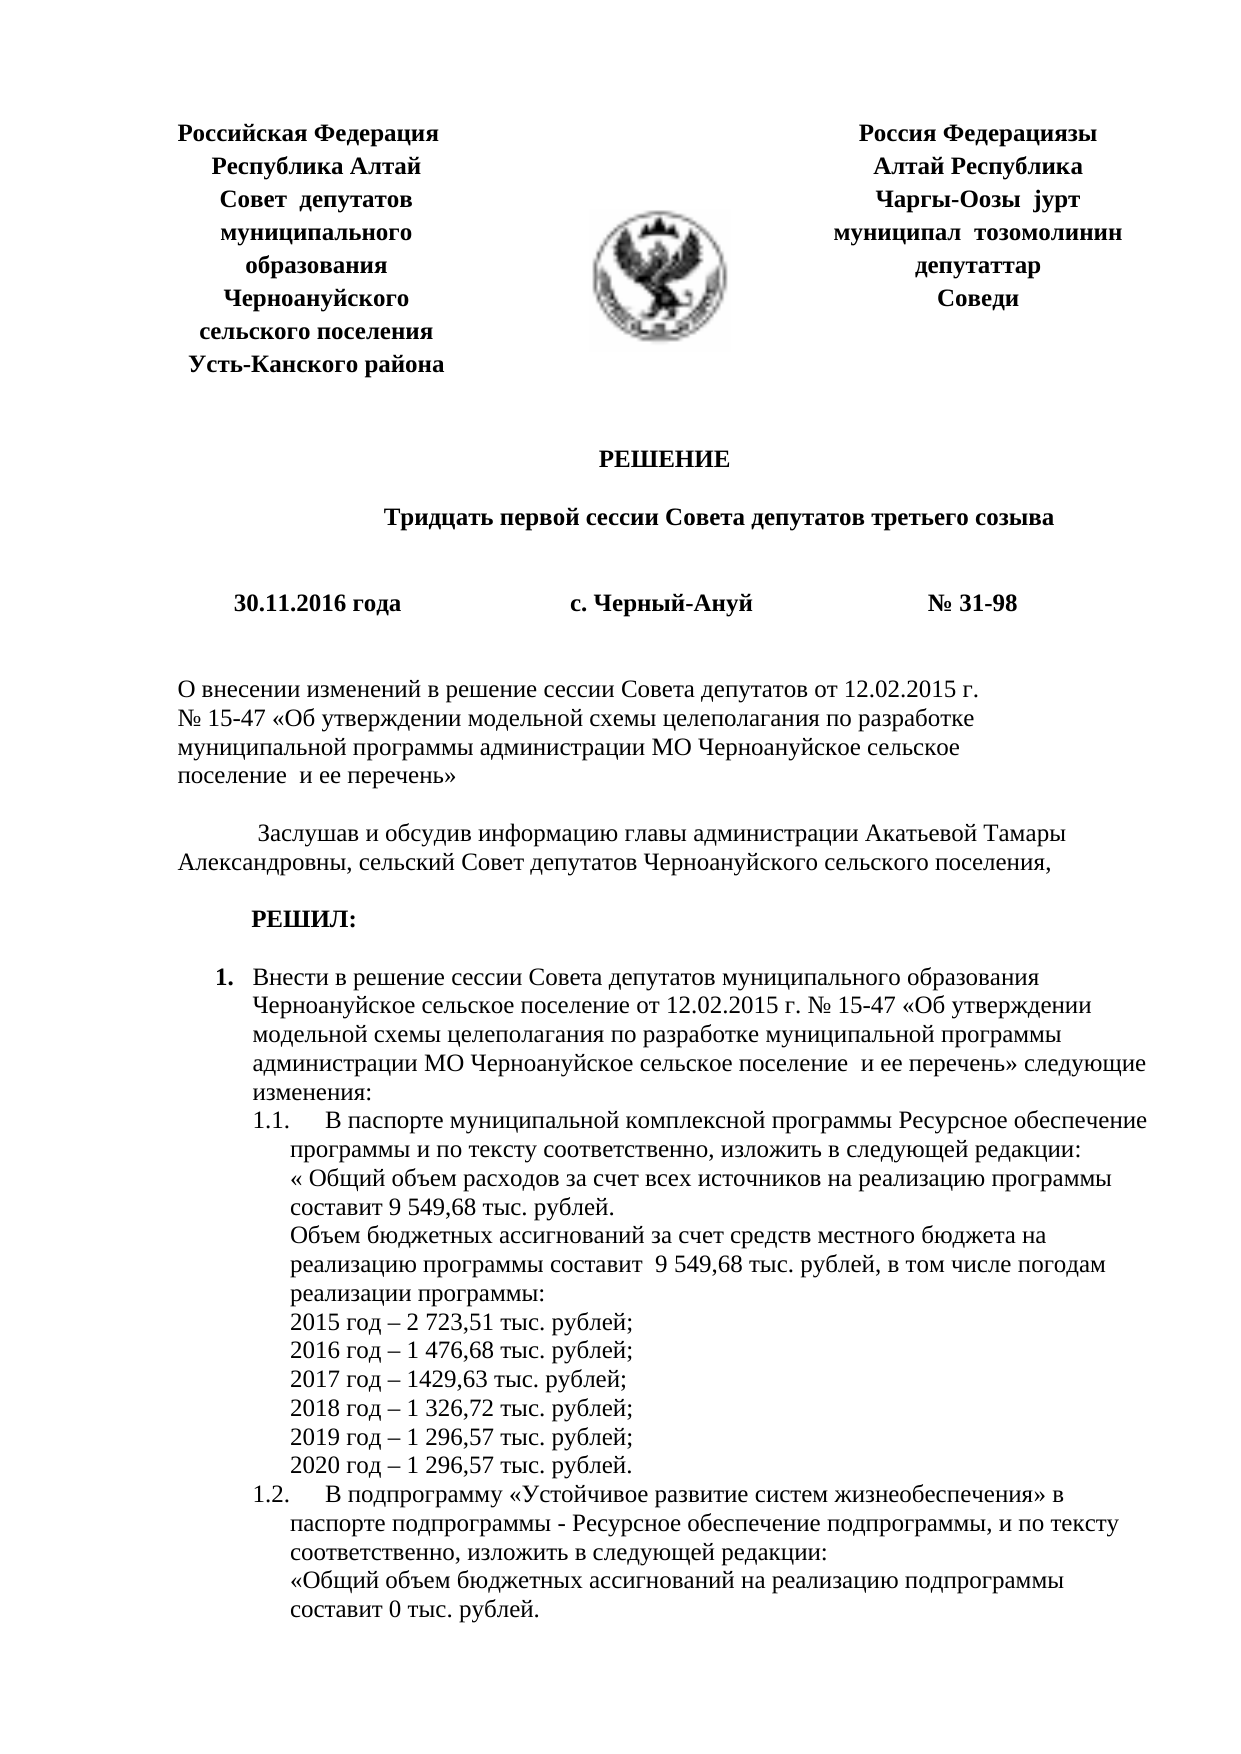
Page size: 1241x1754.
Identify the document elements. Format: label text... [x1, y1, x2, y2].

text поселение и ее перечень» [177, 760, 1152, 789]
list «Общий объем бюджетных ассигнований на реализацию подпрограммы составит 0 тыс. рублей. [290, 1565, 1152, 1623]
list Объем бюджетных ассигнований за счет средств местного бюджета на реализацию программы составит 9 549,68 тыс. рублей, в том числе погодам реализации программы: [290, 1220, 1152, 1307]
subtitle РЕШЕНИЕ [177, 444, 1152, 473]
table_header Россия Федерациязы Алтай Республика Чаргы-Оозы jурт муниципал тозомолинин депутаттар Соведи [818, 118, 1174, 415]
text муниципальной программы администрации МО Черноануйское сельское [177, 732, 1152, 760]
text Заслушав и обсудив информацию главы администрации Акатьевой Тамары Александровны, сельский Совет депутатов Черноануйского сельского поселения, [177, 818, 1152, 875]
list 2020 год – 1 296,57 тыс. рублей. [290, 1450, 1152, 1479]
list 2015 год – 2 723,51 тыс. рублей; [290, 1307, 1152, 1335]
list В подпрограмму «Устойчивое развитие систем жизнеобеспечения» в паспорте подпрограммы - Ресурсное обеспечение подпрограммы, и по тексту соответственно, изложить в следующей редакции: [252, 1479, 1152, 1565]
list « Общий объем расходов за счет всех источников на реализацию программы составит 9 549,68 тыс. рублей. [290, 1163, 1152, 1220]
list В паспорте муниципальной комплексной программы Ресурсное обеспечение программы и по тексту соответственно, изложить в следующей редакции: [252, 1105, 1152, 1163]
text № 15-47 «Об утверждении модельной схемы целеполагания по разработке [177, 703, 1152, 732]
list 2019 год – 1 296,57 тыс. рублей; [290, 1422, 1152, 1450]
picture [588, 209, 731, 352]
text О внесении изменений в решение сессии Совета депутатов от 12.02.2015 г. [177, 674, 1152, 703]
list Внести в решение сессии Совета депутатов муниципального образования Черноануйское сельское поселение от 12.02.2015 г. № 15-47 «Об утверждении модельной схемы целеполагания по разработке муниципальной программы администрации МО Черноануйское сельское поселение и ее перечень» следующие изменения: [215, 962, 1152, 1105]
table_header [502, 118, 817, 415]
text РЕШИЛ: [177, 904, 1152, 933]
list 2016 год – 1 476,68 тыс. рублей; 2017 год – 1429,63 тыс. рублей; 2018 год – 1 326,72 тыс. рублей; [290, 1335, 1152, 1422]
text 30.11.2016 года с. Черный-Ануй № 31-98 [177, 588, 1152, 617]
table_header Российская Федерация Республика Алтай Совет депутатов муниципального образования Черноануйского сельского поселения Усть-Канского района [166, 118, 502, 415]
text Тридцать первой сессии Совета депутатов третьего созыва [177, 502, 1152, 530]
